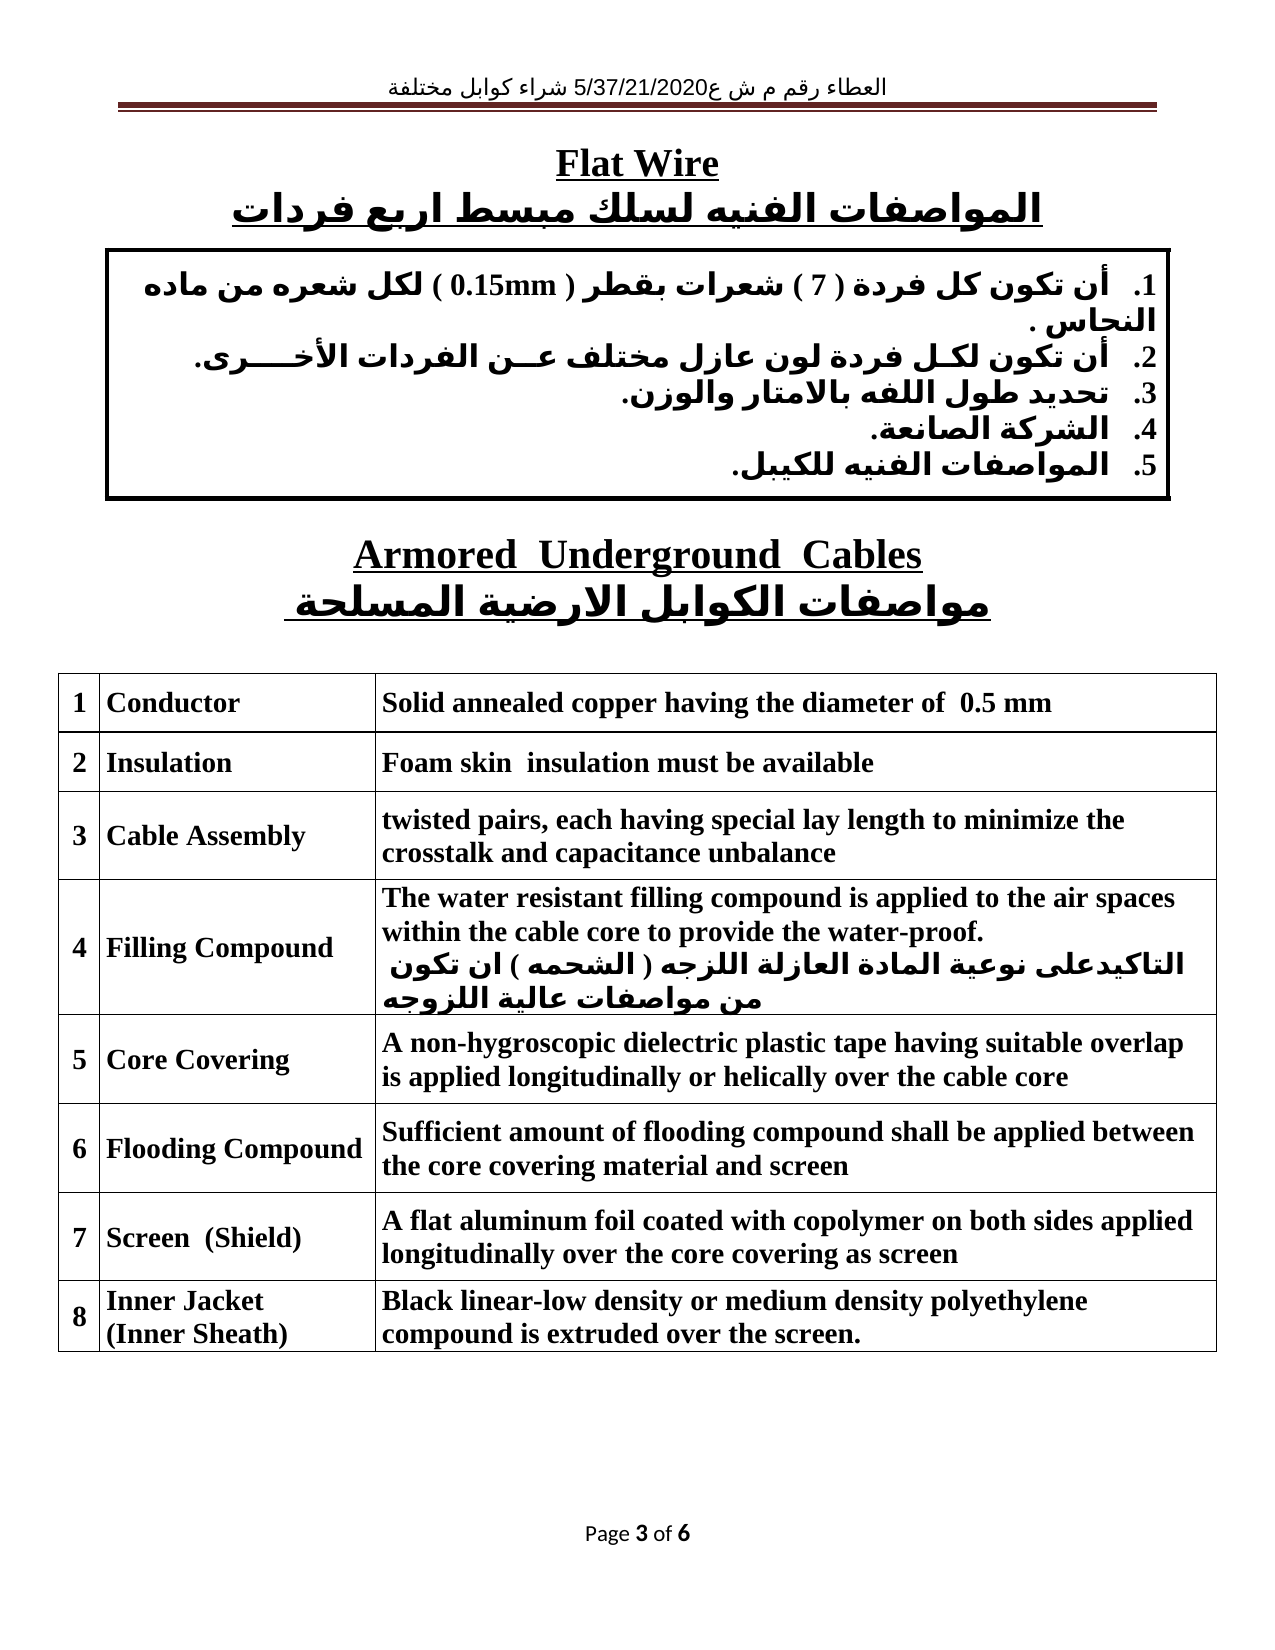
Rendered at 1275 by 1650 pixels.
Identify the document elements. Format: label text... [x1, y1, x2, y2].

table_cell Sufficient amount of flooding compound shall be applied between the core covering material and screen [376, 1104, 1216, 1192]
table_cell 5 [59, 1015, 99, 1103]
table_header 1 [59, 674, 99, 731]
table_header 1. أن تكون كل فردة ( 7 ) شعرات بقطر ( 0.15mm ) لكل شعره من ماده النحاس . 2. أن تكون لكـل فردة لون عازل مختلف عــن الفردات الأخــــرى. 3. تحديد طول اللفه بالامتار والوزن. 4. الشركة الصانعة. 5. المواصفات الفنيه للكيبل. [109, 252, 1166, 496]
table_cell Black linear-low density or medium density polyethylene compound is extruded over the screen. [376, 1281, 1216, 1351]
table_cell 4 [59, 880, 99, 1014]
table_header Solid annealed copper having the diameter of 0.5 mm [376, 674, 1216, 731]
text مواصفات الكوابل الارضية المسلحة [118, 577, 1157, 625]
table_cell twisted pairs, each having special lay length to minimize the crosstalk and capacitance unbalance [376, 792, 1216, 879]
text Armored Underground Cables [118, 529, 1157, 577]
table_cell Insulation [100, 733, 375, 791]
table_cell A non-hygroscopic dielectric plastic tape having suitable overlap is applied longitudinally or helically over the cable core [376, 1015, 1216, 1103]
table_cell Foam skin insulation must be available [376, 733, 1216, 791]
table_cell Inner Jacket (Inner Sheath) [100, 1281, 375, 1351]
table_header Conductor [100, 674, 375, 731]
table_cell Screen (Shield) [100, 1193, 375, 1280]
table_cell 3 [59, 792, 99, 879]
table_cell 2 [59, 733, 99, 791]
table_cell Filling Compound [100, 880, 375, 1014]
table_cell 6 [59, 1104, 99, 1192]
table_cell Cable Assembly [100, 792, 375, 879]
table_cell 8 [59, 1281, 99, 1351]
text المواصفات الفنيه لسلك مبسط اربع فردات [118, 185, 1157, 231]
table_cell The water resistant filling compound is applied to the air spaces within the cable core to provide the water-proof. التاكيدعلى نوعية المادة العازلة اللزجه ( الشحمه ) ان تكون من مواصفات عالية اللزوجه [376, 880, 1216, 1014]
table_cell A flat aluminum foil coated with copolymer on both sides applied longitudinally over the core covering as screen [376, 1193, 1216, 1280]
table_cell Core Covering [100, 1015, 375, 1103]
table_cell Flooding Compound [100, 1104, 375, 1192]
table_cell 7 [59, 1193, 99, 1280]
text Flat Wire [118, 140, 1157, 185]
